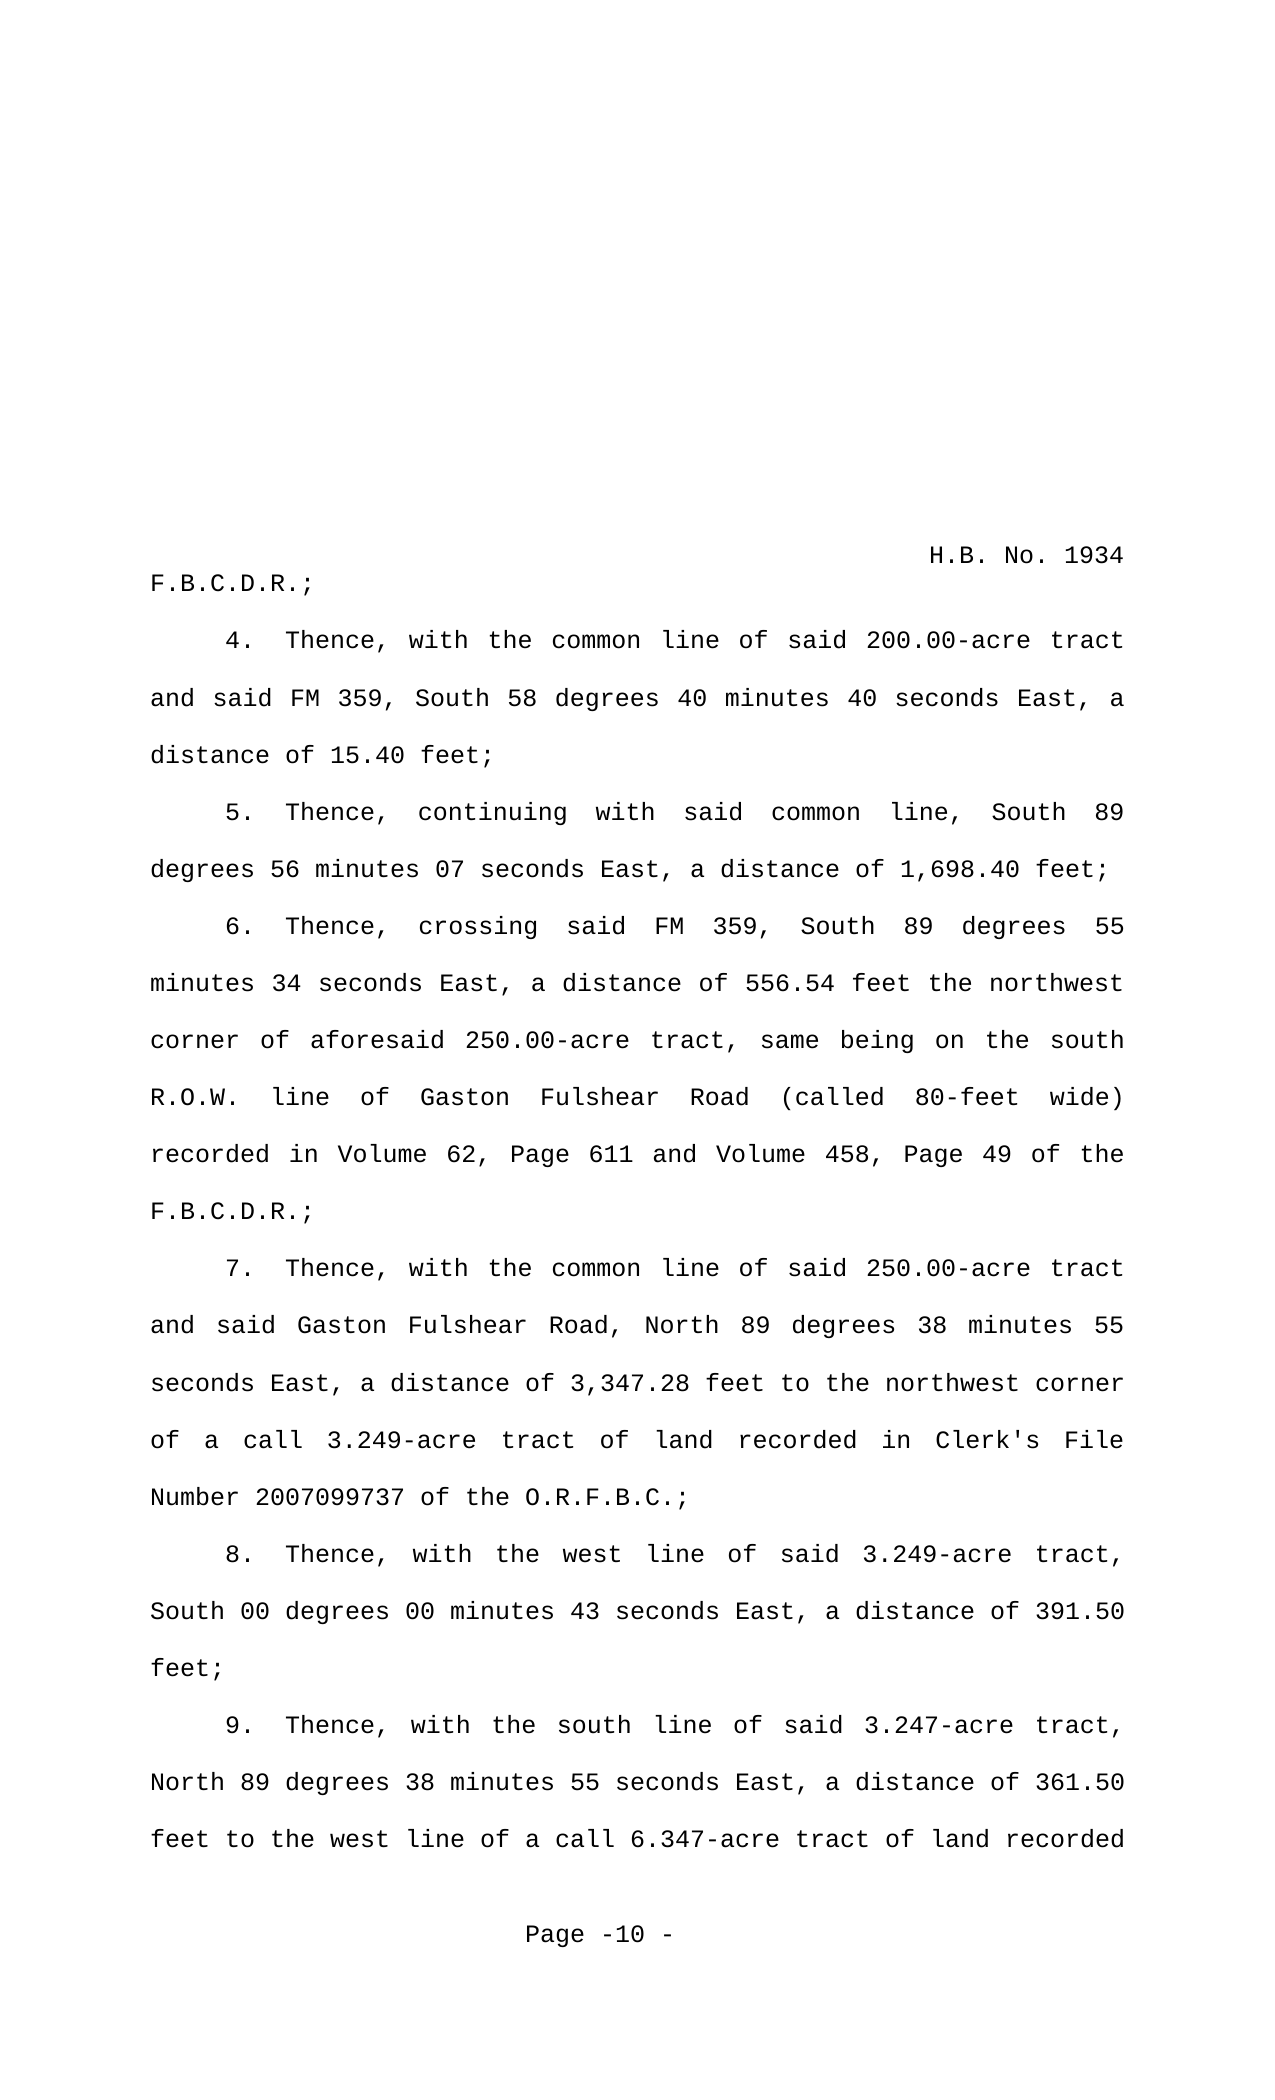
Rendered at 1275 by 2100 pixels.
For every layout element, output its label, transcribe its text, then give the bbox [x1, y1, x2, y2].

text 7. Thence, with the common line of said 250.00-acre tract and said Gaston Fulshear Road, North 89 degrees 38 minutes 55 seconds East, a distance of 3,347.28 feet to the northwest corner of a call 3.249-acre tract of land recorded in Clerk's File Number 2007099737 of the O.R.F.B.C.; [150, 1256, 1125, 1513]
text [150, 1712, 1125, 1855]
text 8. Thence, with the west line of said 3.249-acre tract, South 00 degrees 00 minutes 43 seconds East, a distance of 391.50 feet; [150, 1541, 1125, 1684]
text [150, 571, 1125, 599]
text 5. Thence, continuing with said common line, South 89 degrees 56 minutes 07 seconds East, a distance of 1,698.40 feet; [150, 799, 1125, 885]
text 4. Thence, with the common line of said 200.00-acre tract and said FM 359, South 58 degrees 40 minutes 40 seconds East, a distance of 15.40 feet; [150, 628, 1125, 771]
text 6. Thence, crossing said FM 359, South 89 degrees 55 minutes 34 seconds East, a distance of 556.54 feet the northwest corner of aforesaid 250.00-acre tract, same being on the south R.O.W. line of Gaston Fulshear Road (called 80-feet wide) recorded in Volume 62, Page 611 and Volume 458, Page 49 of the F.B.C.D.R.; [150, 913, 1125, 1227]
